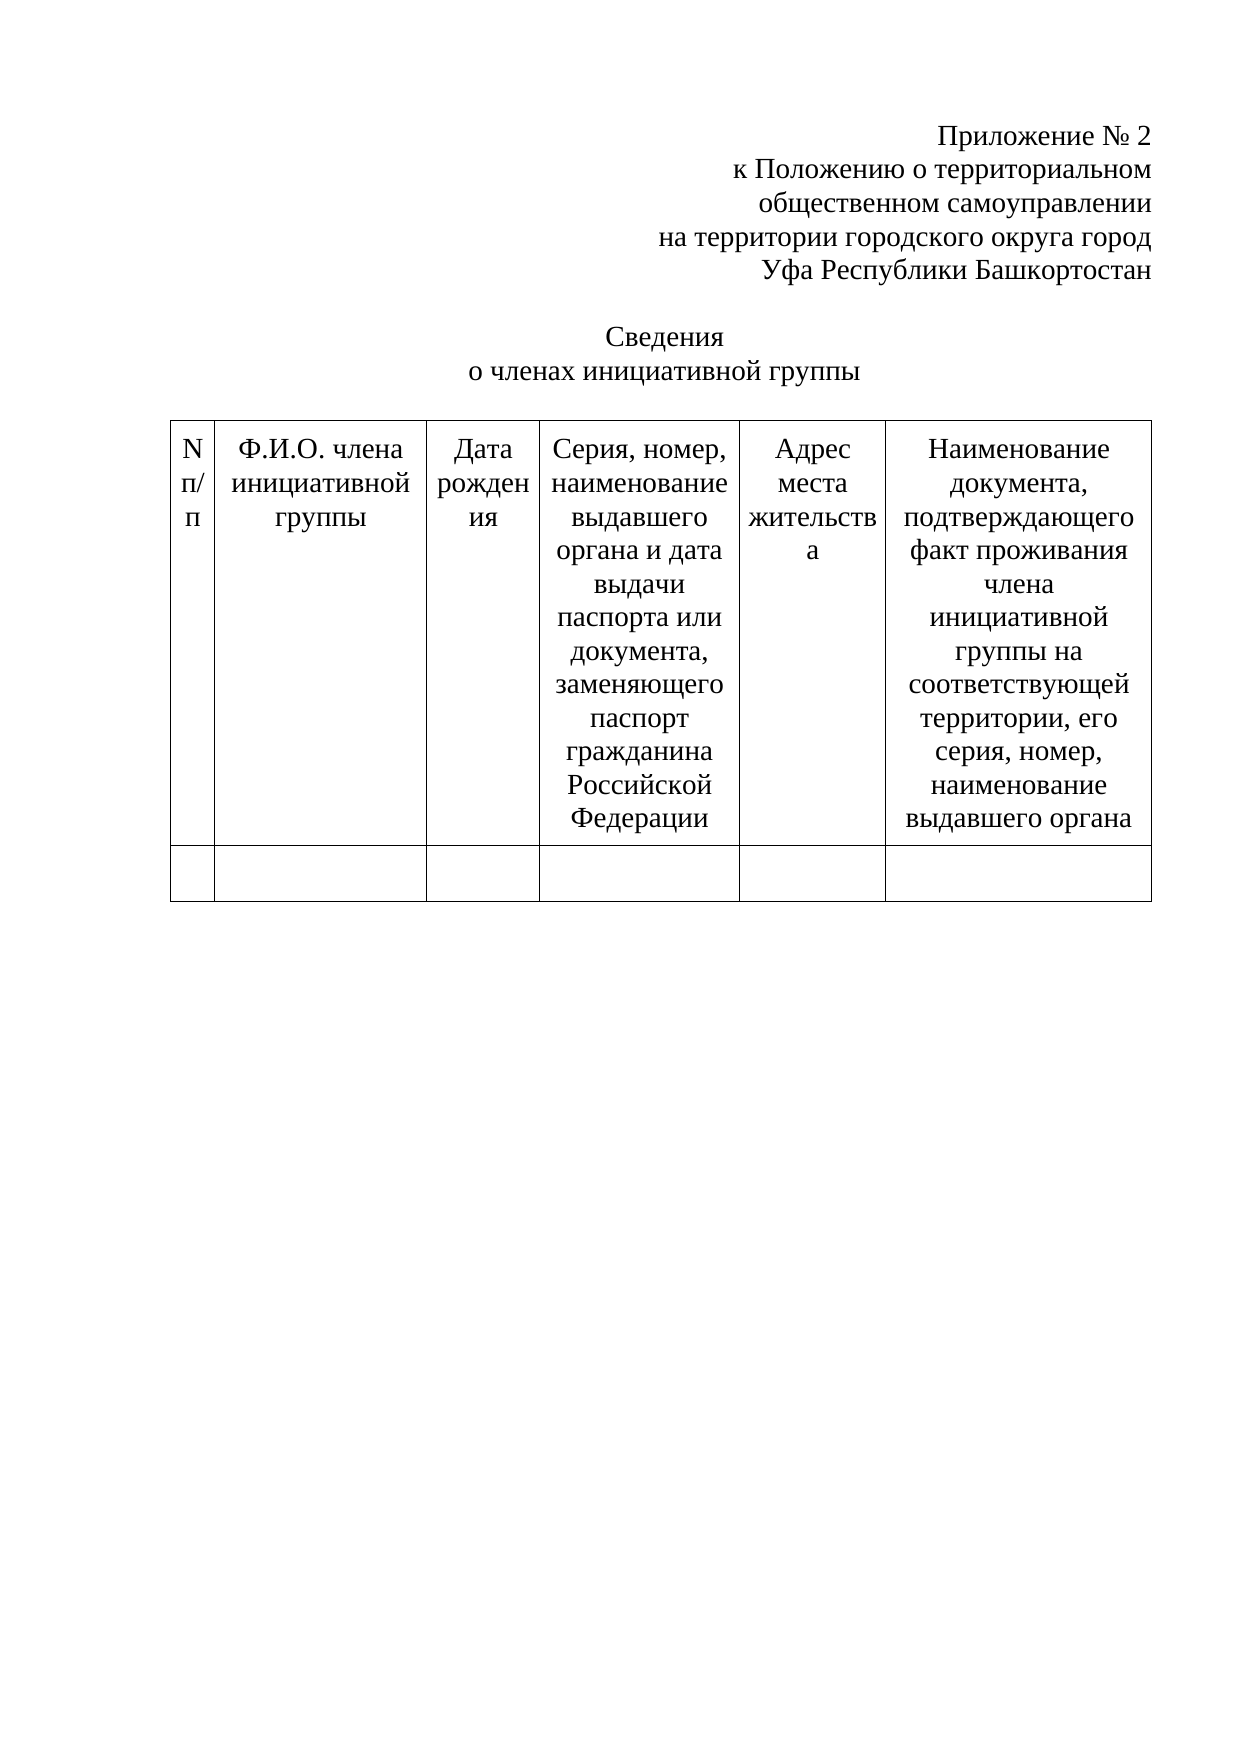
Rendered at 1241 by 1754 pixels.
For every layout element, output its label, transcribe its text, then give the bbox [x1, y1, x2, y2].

text о членах инициативной группы [177, 353, 1152, 386]
table_header Дата рождения [427, 421, 539, 845]
table_header Наименование документа, подтверждающего факт проживания члена инициативной группы на соответствующей территории, его серия, номер, наименование выдавшего органа [886, 421, 1151, 845]
text на территории городского округа город [177, 219, 1152, 252]
table_cell [740, 846, 885, 901]
table_cell [171, 846, 214, 901]
table_header Серия, номер, наименование выдавшего органа и дата выдачи паспорта или документа, заменяющего паспорт гражданина Российской Федерации [540, 421, 739, 845]
table_cell [886, 846, 1151, 901]
text Уфа Республики Башкортостан [177, 252, 1152, 286]
text Сведения [177, 319, 1152, 353]
text к Положению о территориальном [177, 152, 1152, 185]
table_cell [215, 846, 426, 901]
text общественном самоуправлении [177, 185, 1152, 219]
table_cell [427, 846, 539, 901]
table_header N п/п [171, 421, 214, 845]
table_header Ф.И.О. члена инициативной группы [215, 421, 426, 845]
table_header Адрес места жительства [740, 421, 885, 845]
table_cell [540, 846, 739, 901]
text Приложение № 2 [177, 118, 1152, 152]
